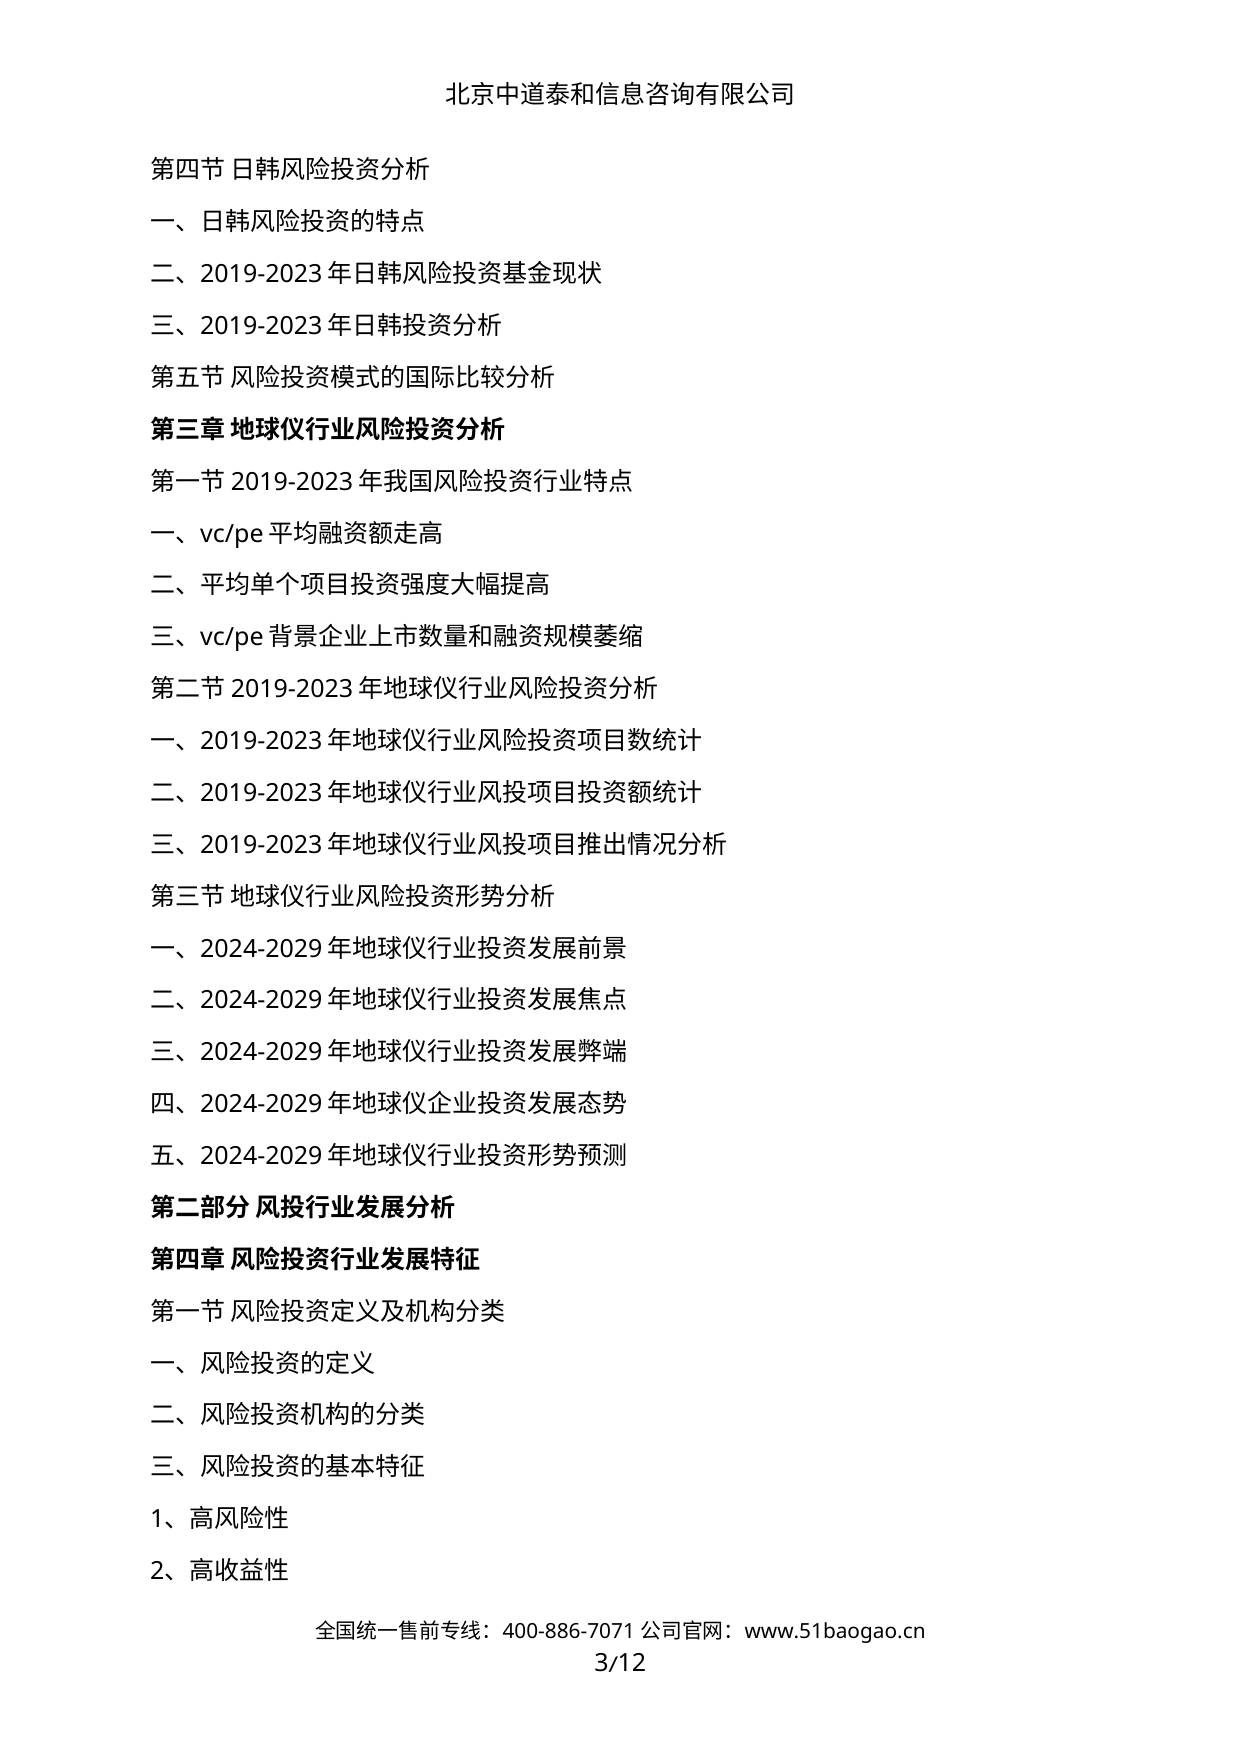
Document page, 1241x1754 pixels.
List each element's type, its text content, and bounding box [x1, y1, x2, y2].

text 二、2019-2023年地球仪行业风投项目投资额统计 [150, 772, 1090, 809]
text 第二部分 风投行业发展分析 [150, 1187, 1090, 1224]
text 2、高收益性 [150, 1551, 1090, 1587]
text 四、2024-2029年地球仪企业投资发展态势 [150, 1084, 1090, 1120]
text 第五节 风险投资模式的国际比较分析 [150, 357, 1090, 394]
text 三、vc/pe背景企业上市数量和融资规模萎缩 [150, 617, 1090, 653]
text 第三章 地球仪行业风险投资分析 [150, 409, 1090, 446]
text 一、2024-2029年地球仪行业投资发展前景 [150, 928, 1090, 964]
text 三、2019-2023年日韩投资分析 [150, 306, 1090, 342]
text 1、高风险性 [150, 1499, 1090, 1535]
text 一、vc/pe平均融资额走高 [150, 513, 1090, 549]
text 三、风险投资的基本特征 [150, 1447, 1090, 1483]
text 一、日韩风险投资的特点 [150, 202, 1090, 238]
text 五、2024-2029年地球仪行业投资形势预测 [150, 1136, 1090, 1172]
text 第四章 风险投资行业发展特征 [150, 1239, 1090, 1276]
text 第二节 2019-2023年地球仪行业风险投资分析 [150, 669, 1090, 705]
text 第一节 2019-2023年我国风险投资行业特点 [150, 461, 1090, 497]
text 二、风险投资机构的分类 [150, 1395, 1090, 1431]
text 二、2024-2029年地球仪行业投资发展焦点 [150, 980, 1090, 1016]
text 一、2019-2023年地球仪行业风险投资项目数统计 [150, 721, 1090, 757]
text 第四节 日韩风险投资分析 [150, 150, 1090, 186]
text 三、2024-2029年地球仪行业投资发展弊端 [150, 1032, 1090, 1068]
text 一、风险投资的定义 [150, 1343, 1090, 1379]
text 三、2019-2023年地球仪行业风投项目推出情况分析 [150, 824, 1090, 861]
text 二、2019-2023年日韩风险投资基金现状 [150, 254, 1090, 290]
text 第三节 地球仪行业风险投资形势分析 [150, 876, 1090, 912]
text 二、平均单个项目投资强度大幅提高 [150, 565, 1090, 601]
text 第一节 风险投资定义及机构分类 [150, 1291, 1090, 1327]
